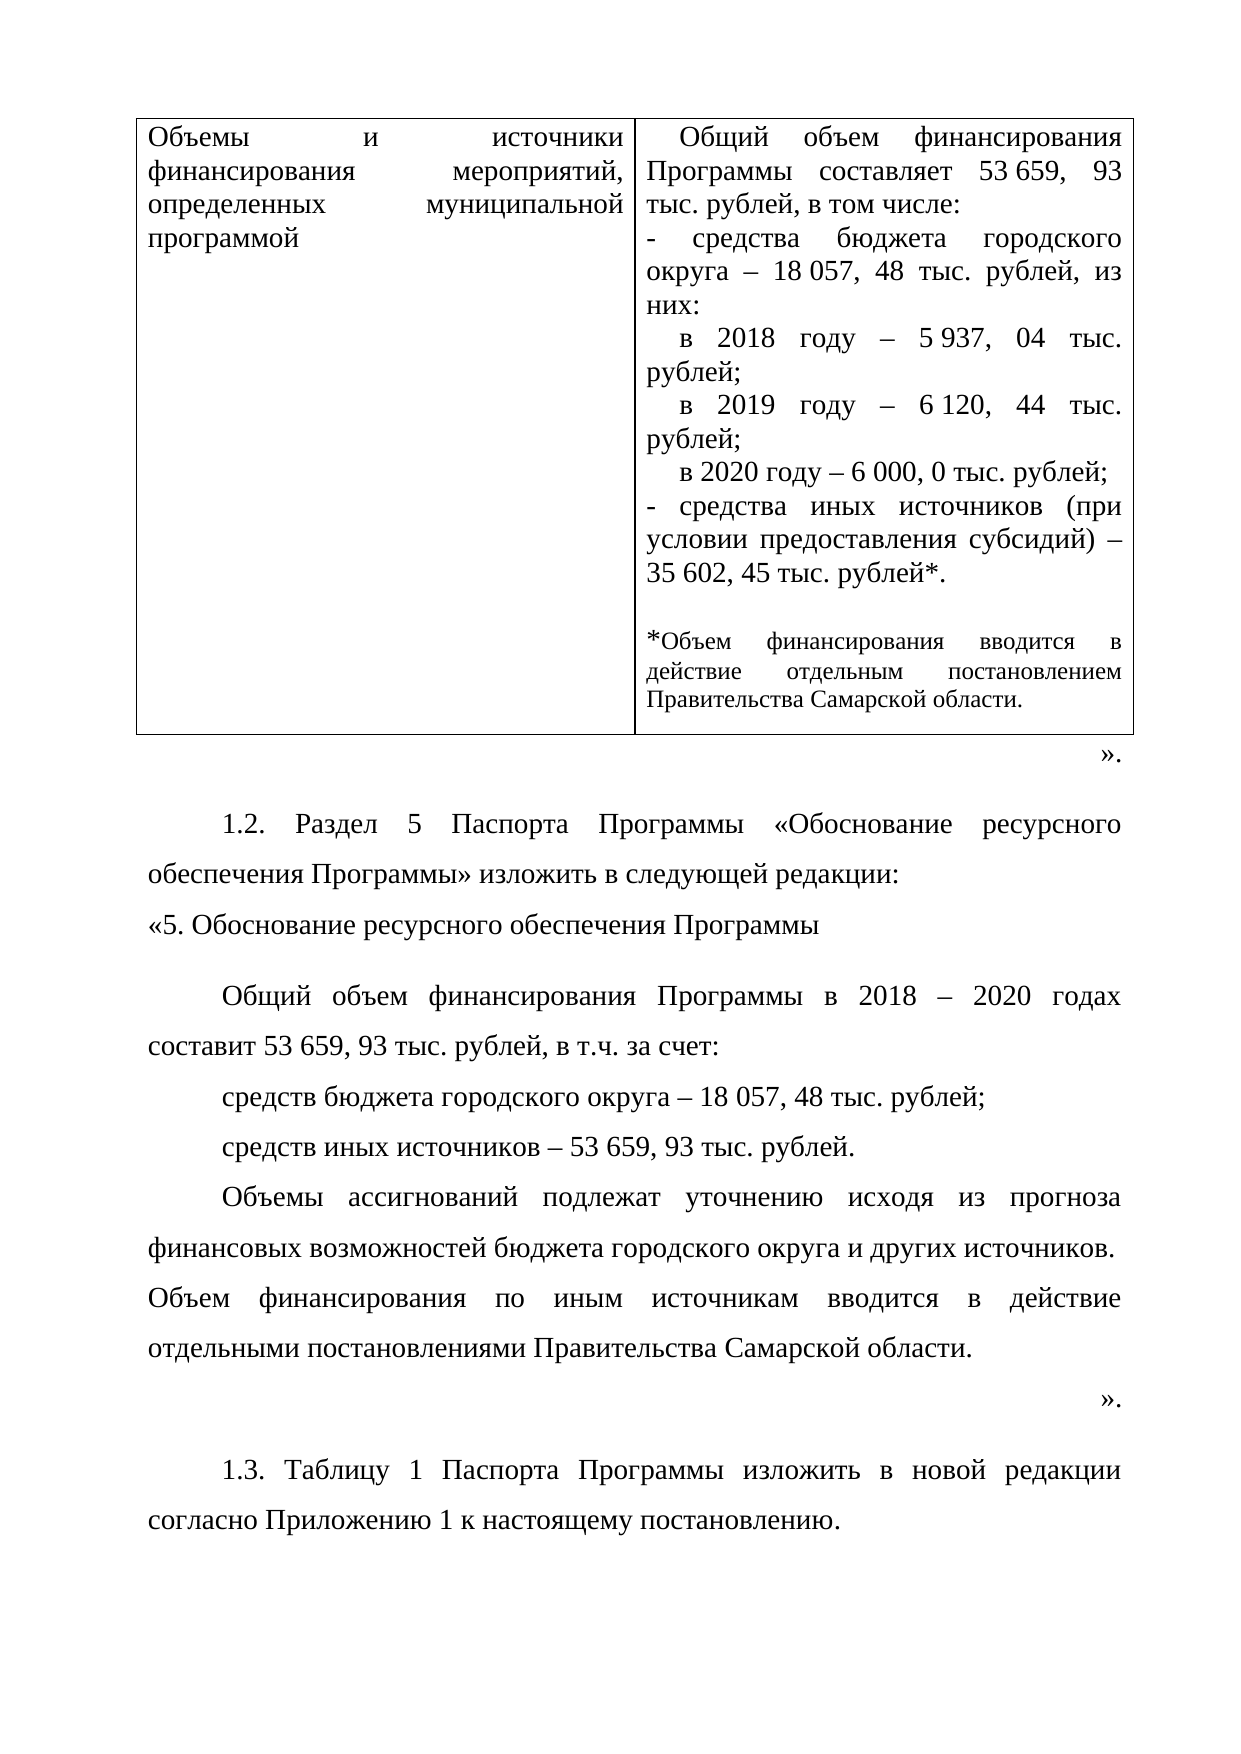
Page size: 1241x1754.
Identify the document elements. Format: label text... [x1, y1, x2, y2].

text средств бюджета городского округа – 18 057, 48 тыс. рублей; [148, 1079, 1122, 1112]
text Объемы ассигнований подлежат уточнению исходя из прогноза финансовых возможностей бюджета городского округа и других источников. [148, 1179, 1122, 1263]
text Объем финансирования по иным источникам вводится в действие отдельными постановлениями Правительства Самарской области. [148, 1280, 1122, 1364]
text Общий объем финансирования Программы в 2018 – 2020 годах составит 53 659, 93 тыс. рублей, в т.ч. за счет: [148, 978, 1122, 1062]
table_header Общий объем финансирования Программы составляет 53 659, 93 тыс. рублей, в том числе: - средства бюджета городского округа – 18 057, 48 тыс. рублей, из них: в 2018 году – 5 937, 04 тыс. рублей; в 2019 году – 6 120, 44 тыс. рублей; в 2020 году – 6 000, 0 тыс. рублей; - средства иных источников (при условии предоставления субсидий) – 35 602, 45 тыс. рублей*. *Объем финансирования вводится в действие отдельным постановлением Правительства Самарской области. [636, 119, 1133, 734]
title ». [148, 735, 1122, 769]
text 1.3. Таблицу 1 Паспорта Программы изложить в новой редакции согласно Приложению 1 к настоящему постановлению. [148, 1452, 1122, 1536]
text средств иных источников – 53 659, 93 тыс. рублей. [148, 1129, 1122, 1163]
table_header Объемы и источники финансирования мероприятий, определенных муниципальной программой [137, 119, 634, 734]
text 1.2. Раздел 5 Паспорта Программы «Обоснование ресурсного обеспечения Программы» изложить в следующей редакции: [148, 806, 1122, 890]
text ». [148, 1381, 1122, 1414]
text «5. Обоснование ресурсного обеспечения Программы [148, 907, 1122, 941]
